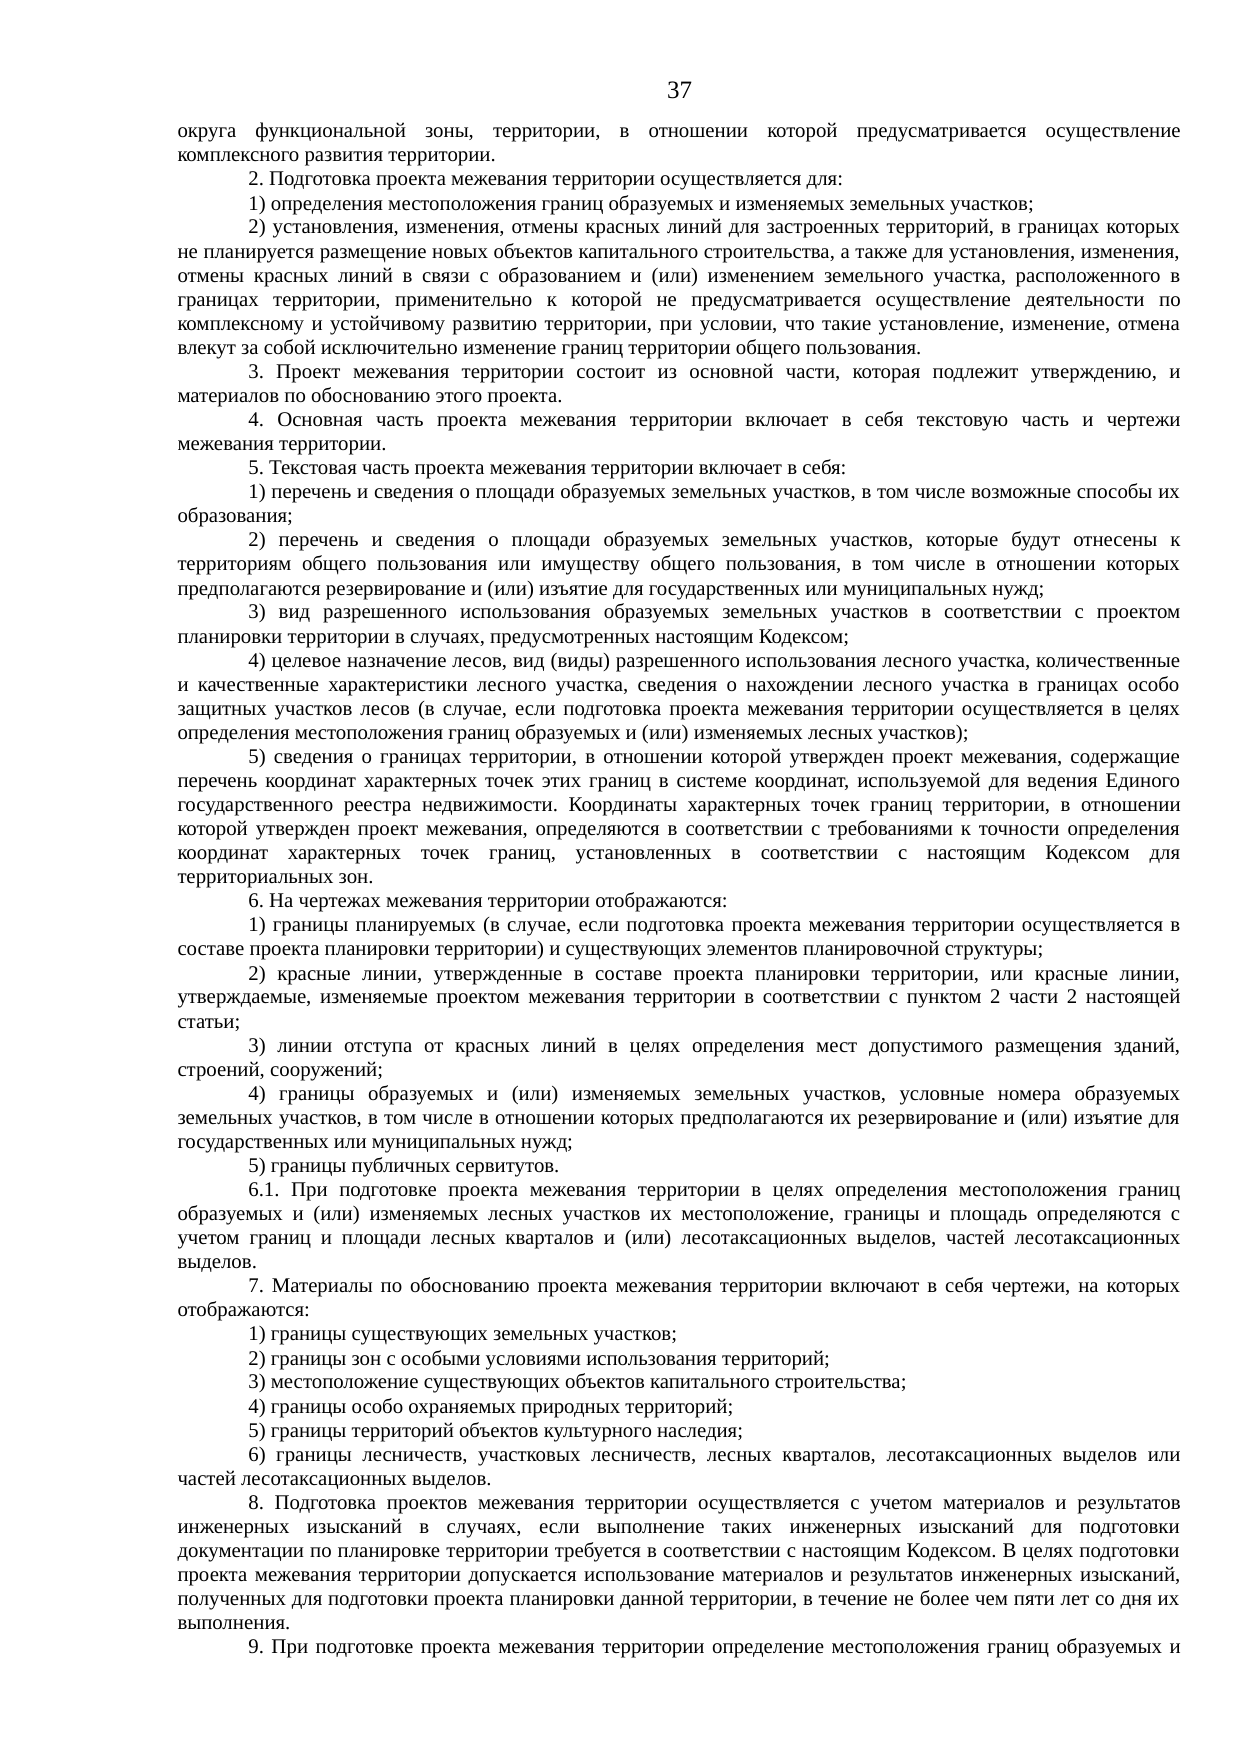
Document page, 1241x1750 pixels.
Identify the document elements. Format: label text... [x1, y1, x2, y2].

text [177, 118, 1181, 166]
text 7. Материалы по обоснованию проекта межевания территории включают в себя чертежи, на которых отображаются: [177, 1273, 1181, 1321]
text 3) линии отступа от красных линий в целях определения мест допустимого размещения зданий, строений, сооружений; [177, 1033, 1181, 1081]
text 1) перечень и сведения о площади образуемых земельных участков, в том числе возможные способы их образования; [177, 479, 1181, 527]
text 1) определения местоположения границ образуемых и изменяемых земельных участков; [177, 190, 1181, 214]
text 6. На чертежах межевания территории отображаются: [177, 888, 1181, 912]
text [177, 1634, 1181, 1658]
text 4) границы образуемых и (или) изменяемых земельных участков, условные номера образуемых земельных участков, в том числе в отношении которых предполагаются их резервирование и (или) изъятие для государственных или муниципальных нужд; [177, 1081, 1181, 1153]
text 2. Подготовка проекта межевания территории осуществляется для: [177, 166, 1181, 190]
text 3) местоположение существующих объектов капитального строительства; [177, 1369, 1181, 1393]
text 6.1. При подготовке проекта межевания территории в целях определения местоположения границ образуемых и (или) изменяемых лесных участков их местоположение, границы и площадь определяются с учетом границ и площади лесных кварталов и (или) лесотаксационных выделов, частей лесотаксационных выделов. [177, 1177, 1181, 1273]
text 8. Подготовка проектов межевания территории осуществляется с учетом материалов и результатов инженерных изысканий в случаях, если выполнение таких инженерных изысканий для подготовки документации по планировке территории требуется в соответствии с настоящим Кодексом. В целях подготовки проекта межевания территории допускается использование материалов и результатов инженерных изысканий, полученных для подготовки проекта планировки данной территории, в течение не более чем пяти лет со дня их выполнения. [177, 1490, 1181, 1634]
text 1) границы существующих земельных участков; [177, 1321, 1181, 1345]
text 2) границы зон с особыми условиями использования территорий; [177, 1345, 1181, 1369]
text 4. Основная часть проекта межевания территории включает в себя текстовую часть и чертежи межевания территории. [177, 407, 1181, 455]
text 3. Проект межевания территории состоит из основной части, которая подлежит утверждению, и материалов по обоснованию этого проекта. [177, 359, 1181, 407]
text 2) установления, изменения, отмены красных линий для застроенных территорий, в границах которых не планируется размещение новых объектов капитального строительства, а также для установления, изменения, отмены красных линий в связи с образованием и (или) изменением земельного участка, расположенного в границах территории, применительно к которой не предусматривается осуществление деятельности по комплексному и устойчивому развитию территории, при условии, что такие установление, изменение, отмена влекут за собой исключительно изменение границ территории общего пользования. [177, 214, 1181, 359]
text 1) границы планируемых (в случае, если подготовка проекта межевания территории осуществляется в составе проекта планировки территории) и существующих элементов планировочной структуры; [177, 912, 1181, 960]
text 6) границы лесничеств, участковых лесничеств, лесных кварталов, лесотаксационных выделов или частей лесотаксационных выделов. [177, 1442, 1181, 1490]
text 5) сведения о границах территории, в отношении которой утвержден проект межевания, содержащие перечень координат характерных точек этих границ в системе координат, используемой для ведения Единого государственного реестра недвижимости. Координаты характерных точек границ территории, в отношении которой утвержден проект межевания, определяются в соответствии с требованиями к точности определения координат характерных точек границ, установленных в соответствии с настоящим Кодексом для территориальных зон. [177, 744, 1181, 888]
text 2) красные линии, утвержденные в составе проекта планировки территории, или красные линии, утверждаемые, изменяемые проектом межевания территории в соответствии с пунктом 2 части 2 настоящей статьи; [177, 960, 1181, 1033]
text 3) вид разрешенного использования образуемых земельных участков в соответствии с проектом планировки территории в случаях, предусмотренных настоящим Кодексом; [177, 599, 1181, 648]
text 4) целевое назначение лесов, вид (виды) разрешенного использования лесного участка, количественные и качественные характеристики лесного участка, сведения о нахождении лесного участка в границах особо защитных участков лесов (в случае, если подготовка проекта межевания территории осуществляется в целях определения местоположения границ образуемых и (или) изменяемых лесных участков); [177, 648, 1181, 744]
text 5) границы публичных сервитутов. [177, 1153, 1181, 1177]
text 5) границы территорий объектов культурного наследия; [177, 1418, 1181, 1442]
text 2) перечень и сведения о площади образуемых земельных участков, которые будут отнесены к территориям общего пользования или имуществу общего пользования, в том числе в отношении которых предполагаются резервирование и (или) изъятие для государственных или муниципальных нужд; [177, 527, 1181, 599]
text 5. Текстовая часть проекта межевания территории включает в себя: [177, 455, 1181, 479]
text 4) границы особо охраняемых природных территорий; [177, 1393, 1181, 1418]
